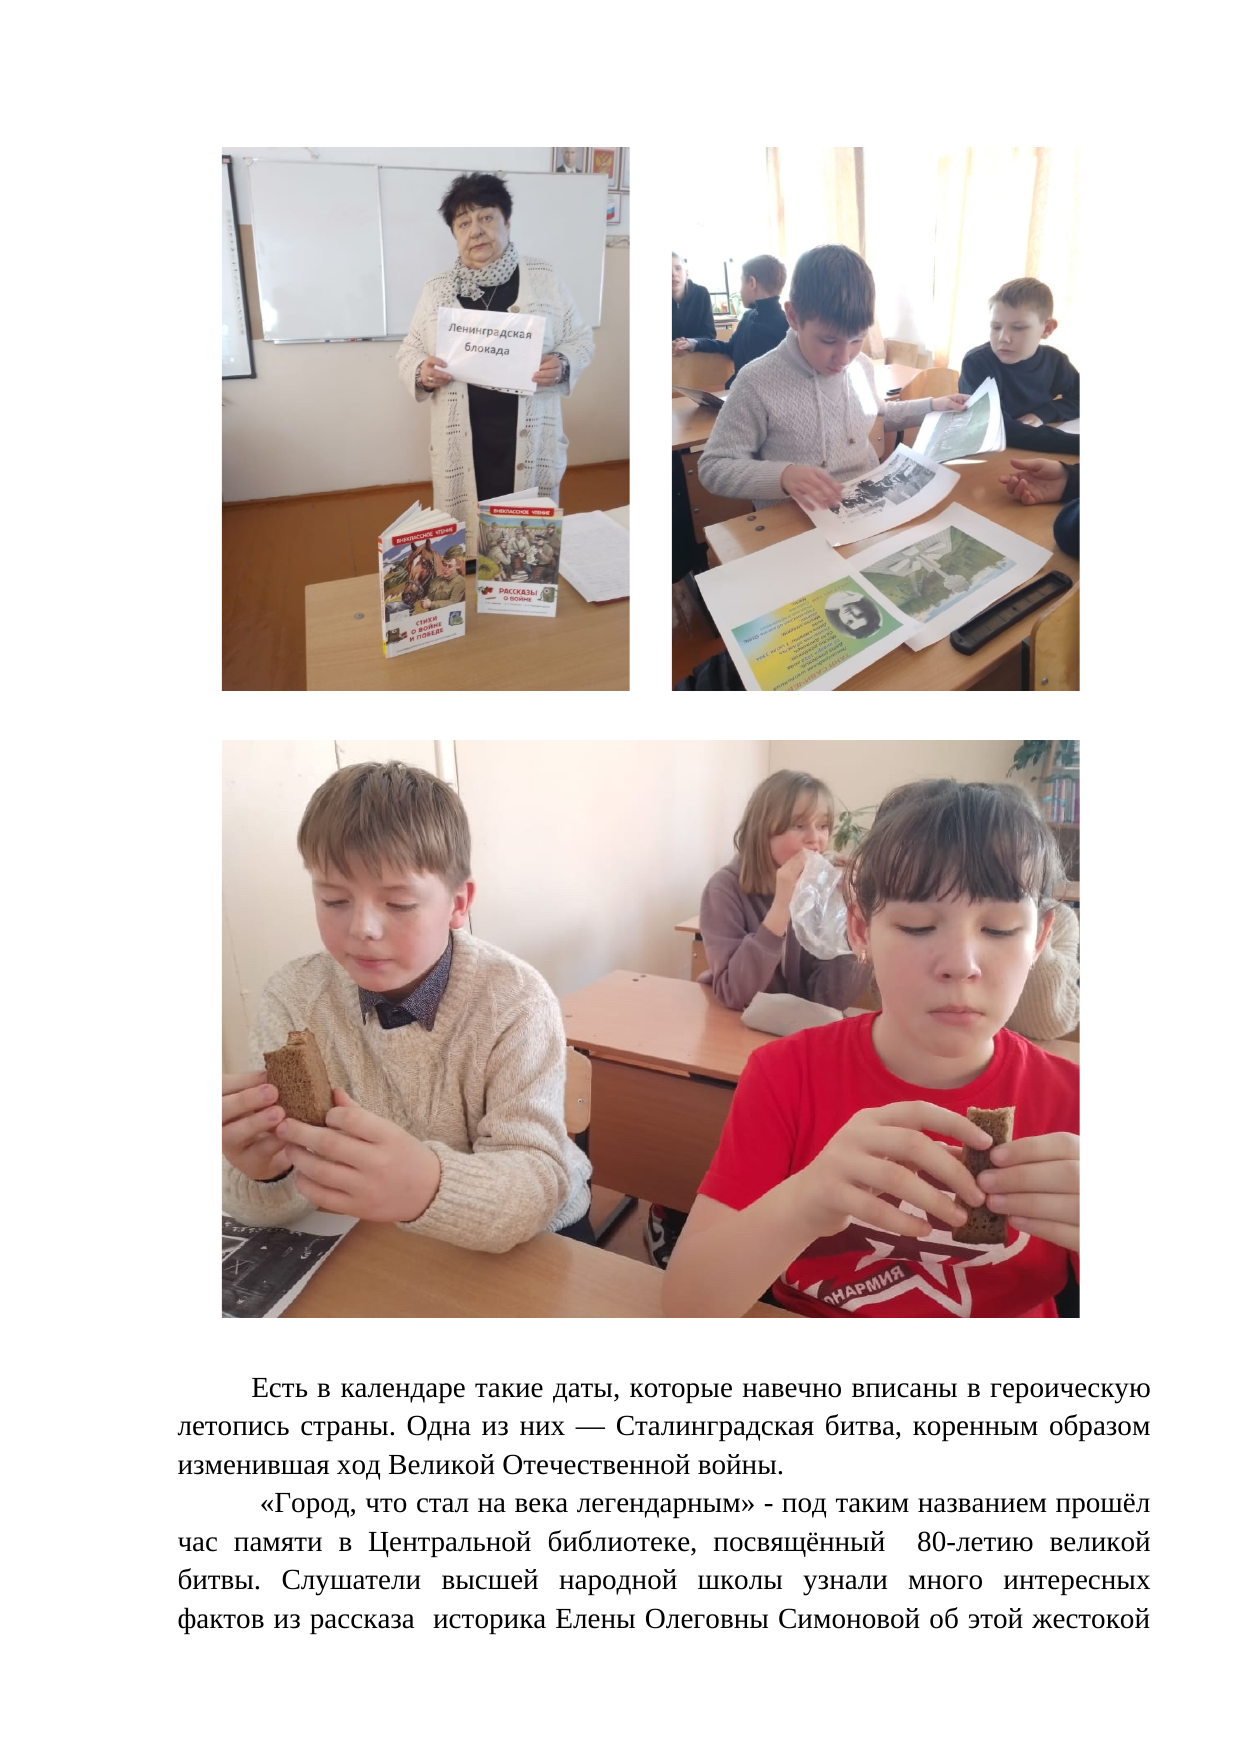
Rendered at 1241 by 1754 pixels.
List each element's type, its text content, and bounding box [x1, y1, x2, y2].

picture [671, 147, 1080, 691]
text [177, 1485, 1152, 1634]
picture [221, 147, 630, 691]
text Есть в календаре такие даты, которые навечно вписаны в героическую летопись страны. Одна из них — Сталинградская битва, коренным образом изменившая ход Великой Отечественной войны. [177, 1370, 1152, 1480]
picture [221, 740, 1080, 1318]
